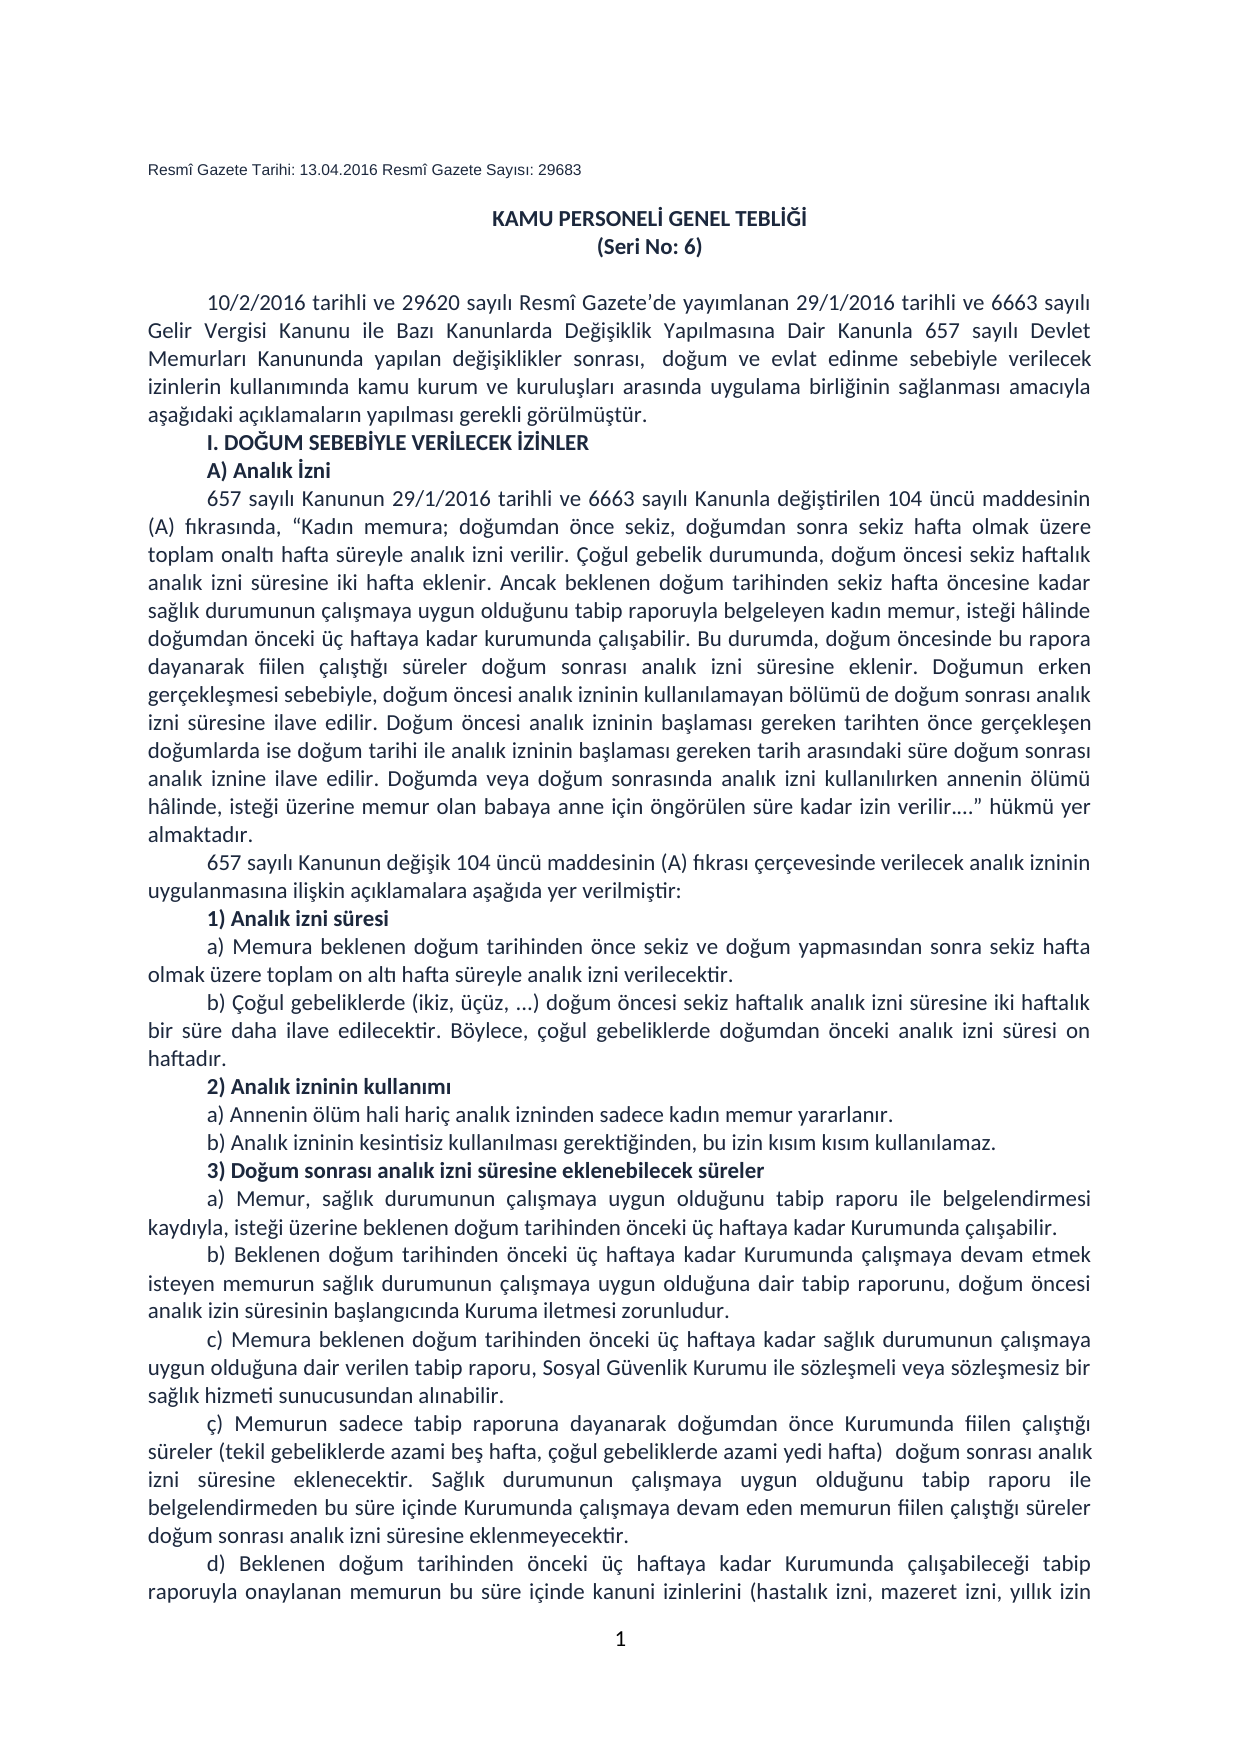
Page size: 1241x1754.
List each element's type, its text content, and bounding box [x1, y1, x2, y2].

text I. DOĞUM SEBEBİYLE VERİLECEK İZİNLER [148, 428, 1093, 456]
text b) Beklenen doğum tarihinden önceki üç haftaya kadar Kurumunda çalışmaya devam etmek isteyen memurun sağlık durumunun çalışmaya uygun olduğuna dair tabip raporunu, doğum öncesi analık izin süresinin başlangıcında Kuruma iletmesi zorunludur. [148, 1241, 1093, 1325]
text 1) Analık izni süresi [148, 904, 1093, 932]
text Resmî Gazete Tarihi: 13.04.2016 Resmî Gazete Sayısı: 29683 [148, 148, 1093, 179]
text a) Memur, sağlık durumunun çalışmaya uygun olduğunu tabip raporu ile belgelendirmesi kaydıyla, isteği üzerine beklenen doğum tarihinden önceki üç haftaya kadar Kurumunda çalışabilir. [148, 1184, 1093, 1241]
text 657 sayılı Kanunun 29/1/2016 tarihli ve 6663 sayılı Kanunla değiştirilen 104 üncü maddesinin (A) fıkrasında, “Kadın memura; doğumdan önce sekiz, doğumdan sonra sekiz hafta olmak üzere toplam onaltı hafta süreyle analık izni verilir. Çoğul gebelik durumunda, doğum öncesi sekiz haftalık analık izni süresine iki hafta eklenir. Ancak beklenen doğum tarihinden sekiz hafta öncesine kadar sağlık durumunun çalışmaya uygun olduğunu tabip raporuyla belgeleyen kadın memur, isteği hâlinde doğumdan önceki üç haftaya kadar kurumunda çalışabilir. Bu durumda, doğum öncesinde bu rapora dayanarak fiilen çalıştığı süreler doğum sonrası analık izni süresine eklenir. Doğumun erken gerçekleşmesi sebebiyle, doğum öncesi analık izninin kullanılamayan bölümü de doğum sonrası analık izni süresine ilave edilir. Doğum öncesi analık izninin başlaması gereken tarihten önce gerçekleşen doğumlarda ise doğum tarihi ile analık izninin başlaması gereken tarih arasındaki süre doğum sonrası analık iznine ilave edilir. Doğumda veya doğum sonrasında analık izni kullanılırken annenin ölümü hâlinde, isteği üzerine memur olan babaya anne için öngörülen süre kadar izin verilir.…” hükmü yer almaktadır. [148, 484, 1093, 848]
text 3) Doğum sonrası analık izni süresine eklenebilecek süreler [148, 1157, 1093, 1184]
text b) Analık izninin kesintisiz kullanılması gerektiğinden, bu izin kısım kısım kullanılamaz. [148, 1128, 1093, 1157]
text c) Memura beklenen doğum tarihinden önceki üç haftaya kadar sağlık durumunun çalışmaya uygun olduğuna dair verilen tabip raporu, Sosyal Güvenlik Kurumu ile sözleşmeli veya sözleşmesiz bir sağlık hizmeti sunucusundan alınabilir. [148, 1325, 1093, 1409]
text 2) Analık izninin kullanımı [148, 1072, 1093, 1101]
text a) Annenin ölüm hali hariç analık izninden sadece kadın memur yararlanır. [148, 1101, 1093, 1128]
text (Seri No: 6) [148, 232, 1093, 260]
text 10/2/2016 tarihli ve 29620 sayılı Resmî Gazete’de yayımlanan 29/1/2016 tarihli ve 6663 sayılı Gelir Vergisi Kanunu ile Bazı Kanunlarda Değişiklik Yapılmasına Dair Kanunla 657 sayılı Devlet Memurları Kanununda yapılan değişiklikler sonrası, doğum ve evlat edinme sebebiyle verilecek izinlerin kullanımında kamu kurum ve kuruluşları arasında uygulama birliğinin sağlanması amacıyla aşağıdaki açıklamaların yapılması gerekli görülmüştür. [148, 288, 1093, 428]
text a) Memura beklenen doğum tarihinden önce sekiz ve doğum yapmasından sonra sekiz hafta olmak üzere toplam on altı hafta süreyle analık izni verilecektir. [148, 932, 1093, 988]
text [148, 1549, 1093, 1605]
text b) Çoğul gebeliklerde (ikiz, üçüz, ...) doğum öncesi sekiz haftalık analık izni süresine iki haftalık bir süre daha ilave edilecektir. Böylece, çoğul gebeliklerde doğumdan önceki analık izni süresi on haftadır. [148, 988, 1093, 1072]
text A) Analık İzni [148, 456, 1093, 484]
text 657 sayılı Kanunun değişik 104 üncü maddesinin (A) fıkrası çerçevesinde verilecek analık izninin uygulanmasına ilişkin açıklamalara aşağıda yer verilmiştir: [148, 848, 1093, 904]
text KAMU PERSONELİ GENEL TEBLİĞİ [148, 204, 1093, 232]
text ç) Memurun sadece tabip raporuna dayanarak doğumdan önce Kurumunda fiilen çalıştığı süreler (tekil gebeliklerde azami beş hafta, çoğul gebeliklerde azami yedi hafta) doğum sonrası analık izni süresine eklenecektir. Sağlık durumunun çalışmaya uygun olduğunu tabip raporu ile belgelendirmeden bu süre içinde Kurumunda çalışmaya devam eden memurun fiilen çalıştığı süreler doğum sonrası analık izni süresine eklenmeyecektir. [148, 1409, 1093, 1549]
